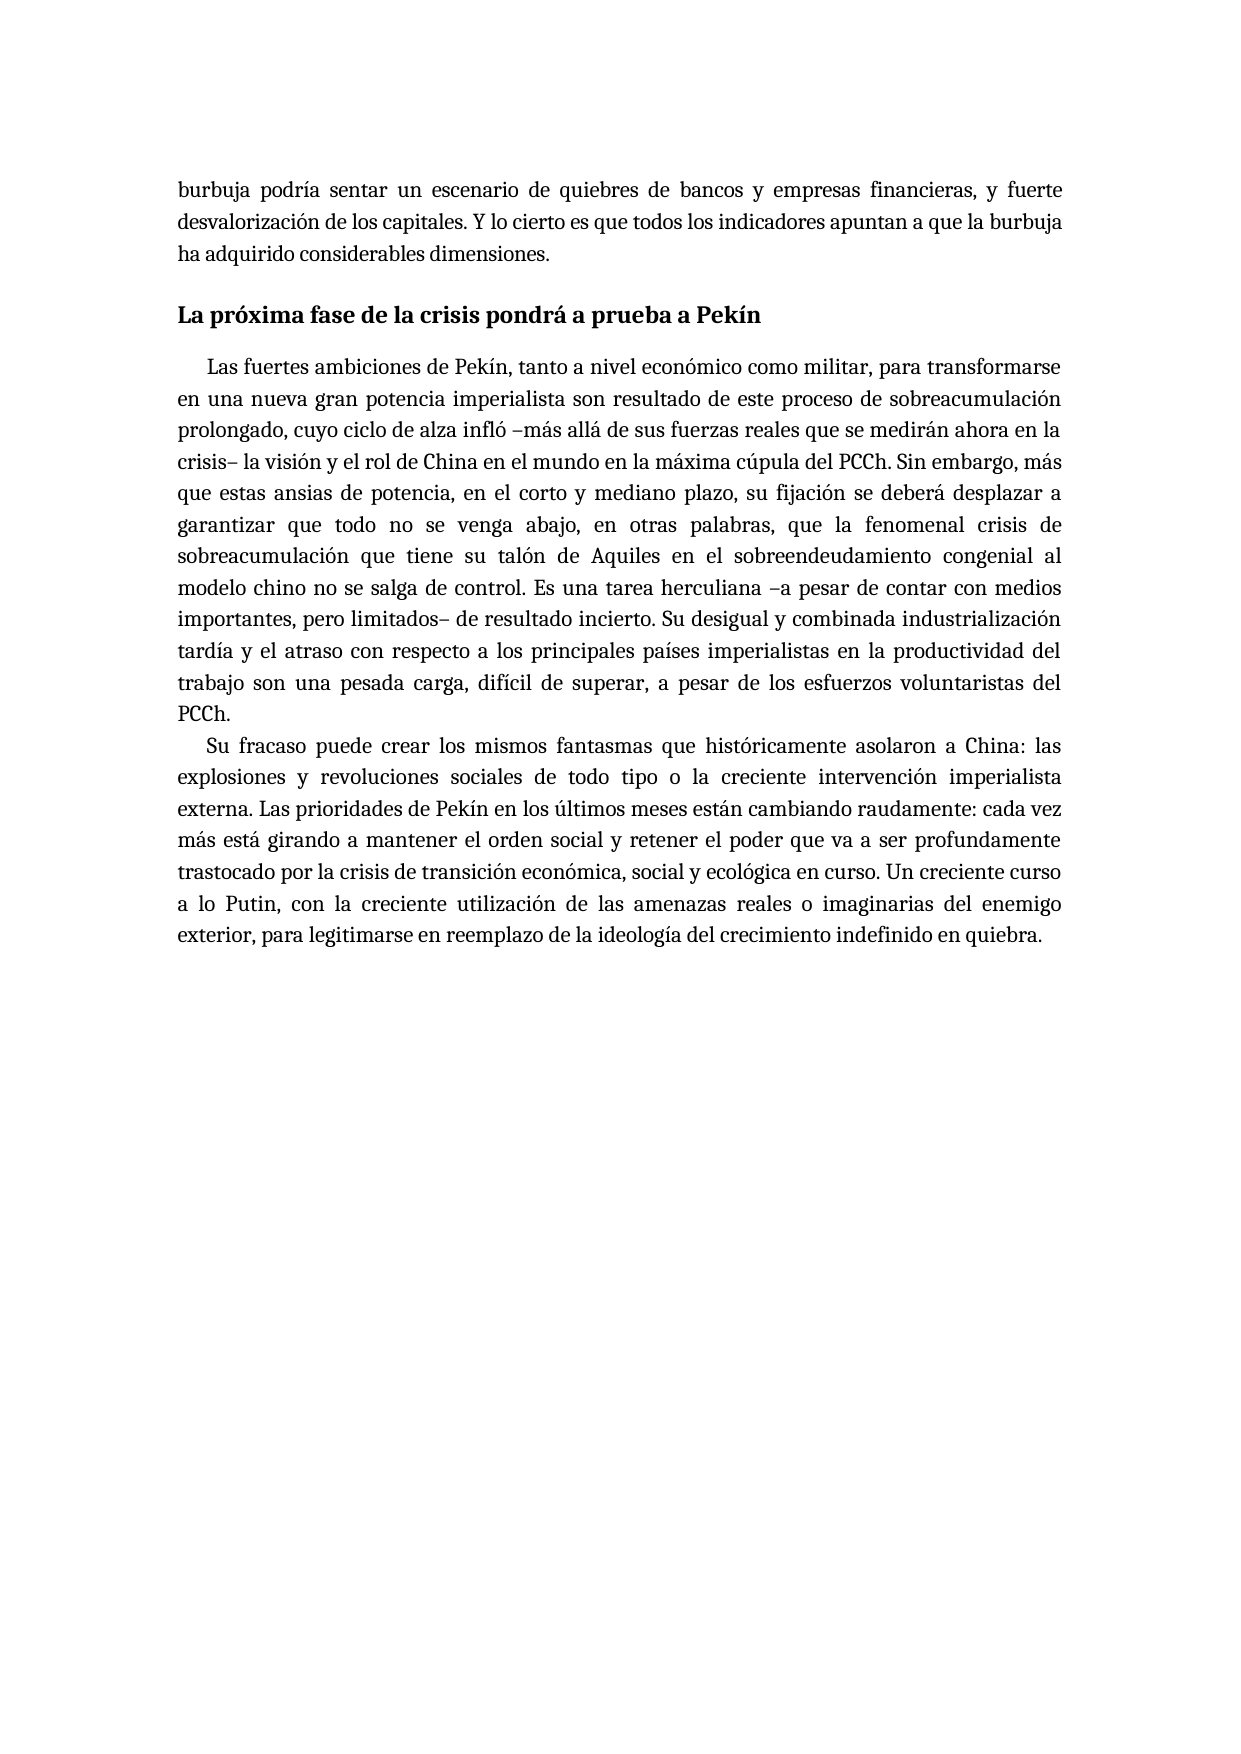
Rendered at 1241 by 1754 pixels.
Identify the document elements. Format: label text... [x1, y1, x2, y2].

text Las fuertes ambiciones de Pekín, tanto a nivel económico como militar, para transformarse en una nueva gran potencia imperialista son resultado de este proceso de sobreacumulación prolongado, cuyo ciclo de alza infló –más allá de sus fuerzas reales que se medirán ahora en la crisis– la visión y el rol de China en el mundo en la máxima cúpula del PCCh. Sin embargo, más que estas ansias de potencia, en el corto y mediano plazo, su fijación se deberá desplazar a garantizar que todo no se venga abajo, en otras palabras, que la fenomenal crisis de sobreacumulación que tiene su talón de Aquiles en el sobreendeudamiento congenial al modelo chino no se salga de control. Es una tarea herculiana –a pesar de contar con medios importantes, pero limitados– de resultado incierto. Su desigual y combinada industrialización tardía y el atraso con respecto a los principales países imperialistas en la productividad del trabajo son una pesada carga, difícil de superar, a pesar de los esfuerzos voluntaristas del PCCh. [177, 354, 1063, 727]
text Su fracaso puede crear los mismos fantasmas que históricamente asolaron a China: las explosiones y revoluciones sociales de todo tipo o la creciente intervención imperialista externa. Las prioridades de Pekín en los últimos meses están cambiando raudamente: cada vez más está girando a mantener el orden social y retener el poder que va a ser profundamente trastocado por la crisis de transición económica, social y ecológica en curso. Un creciente curso a lo Putin, con la creciente utilización de las amenazas reales o imaginarias del enemigo exterior, para legitimarse en reemplazo de la ideología del crecimiento indefinido en quiebra. [177, 732, 1063, 948]
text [177, 177, 1063, 267]
text La próxima fase de la crisis pondrá a prueba a Pekín [177, 301, 1063, 330]
